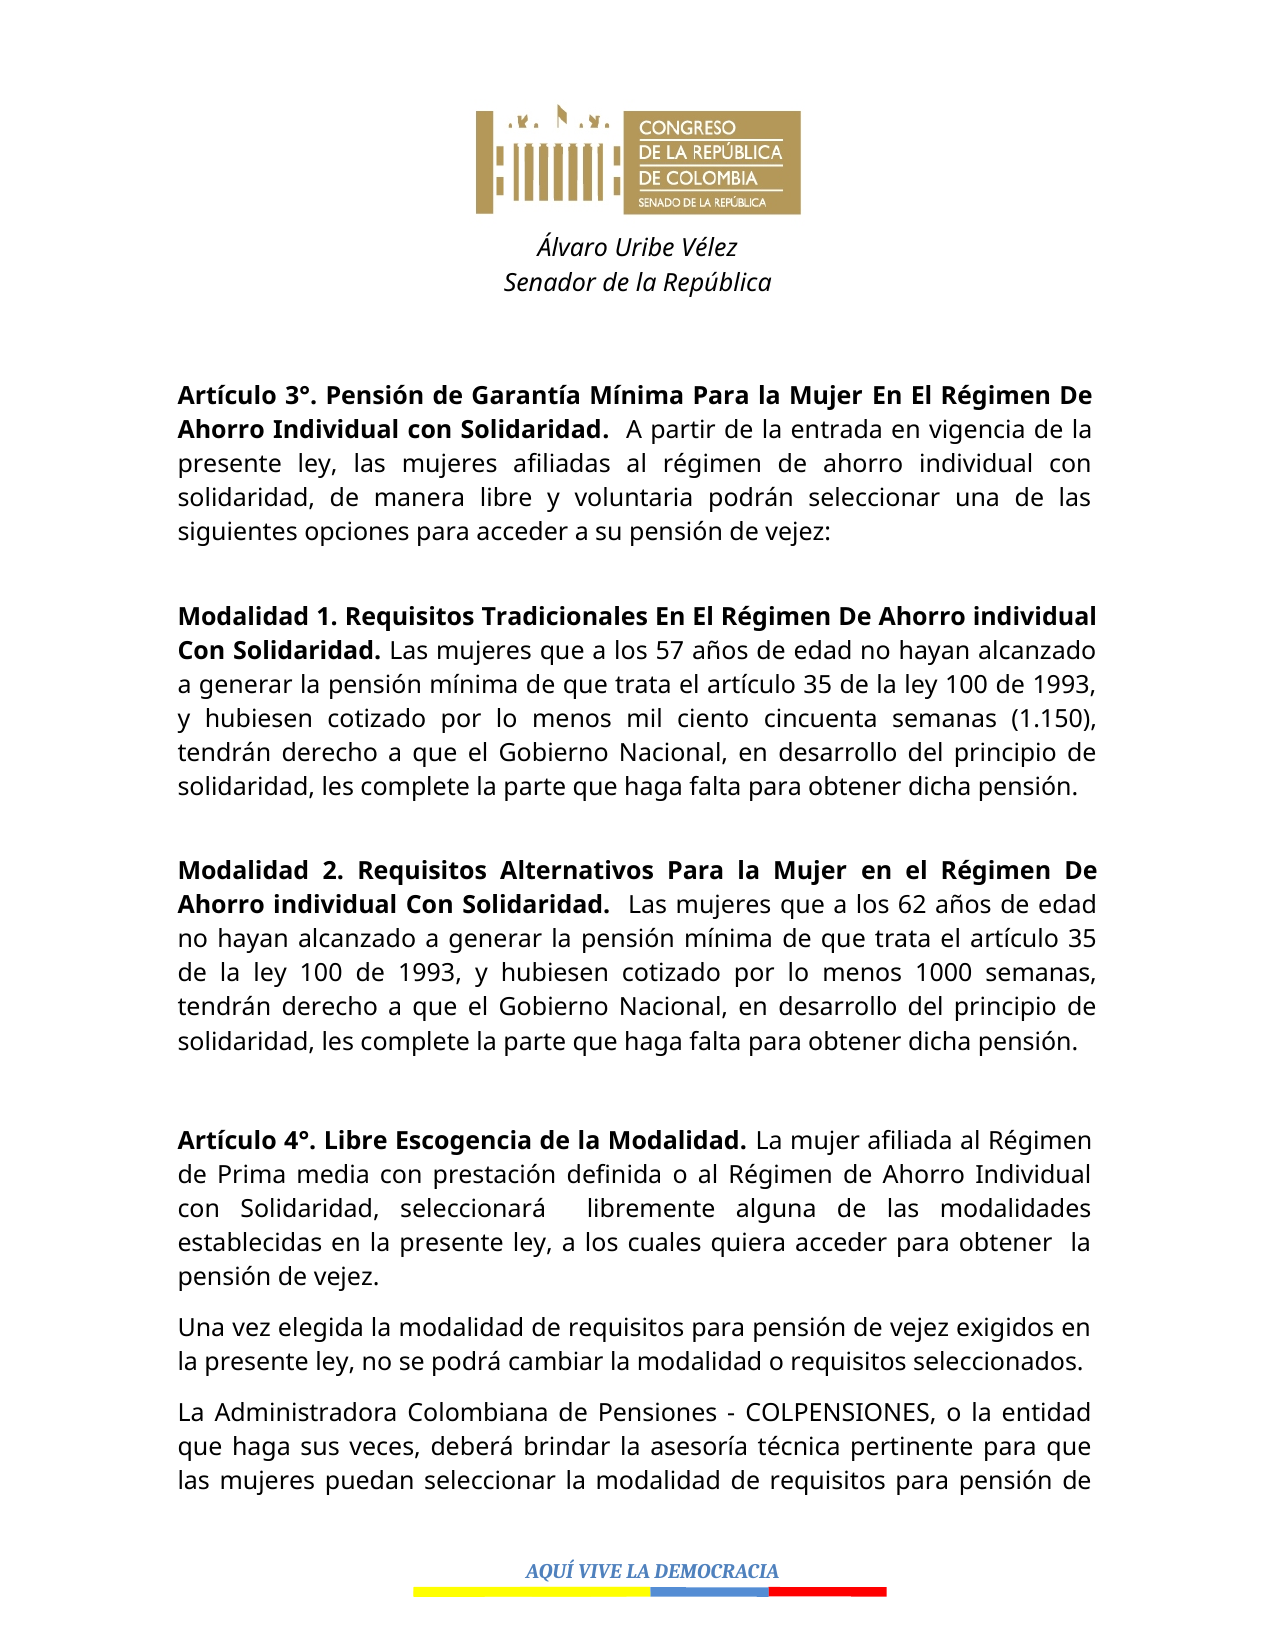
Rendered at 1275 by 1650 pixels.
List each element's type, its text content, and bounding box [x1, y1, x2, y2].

text Artículo 4°. Libre Escogencia de la Modalidad. La mujer afiliada al Régimen de Prima media con prestación definida o al Régimen de Ahorro Individual con Solidaridad, seleccionará libremente alguna de las modalidades establecidas en la presente ley, a los cuales quiera acceder para obtener la pensión de vejez. [177, 1122, 1093, 1293]
picture [468, 99, 808, 228]
text Una vez elegida la modalidad de requisitos para pensión de vejez exigidos en la presente ley, no se podrá cambiar la modalidad o requisitos seleccionados. [177, 1309, 1093, 1378]
text Modalidad 2. Requisitos Alternativos Para la Mujer en el Régimen De Ahorro individual Con Solidaridad. Las mujeres que a los 62 años de edad no hayan alcanzado a generar la pensión mínima de que trata el artículo 35 de la ley 100 de 1993, y hubiesen cotizado por lo menos 1000 semanas, tendrán derecho a que el Gobierno Nacional, en desarrollo del principio de solidaridad, les complete la parte que haga falta para obtener dicha pensión. [177, 853, 1098, 1057]
text Artículo 3°. Pensión de Garantía Mínima Para la Mujer En El Régimen De Ahorro Individual con Solidaridad. A partir de la entrada en vigencia de la presente ley, las mujeres afiliadas al régimen de ahorro individual con solidaridad, de manera libre y voluntaria podrán seleccionar una de las siguientes opciones para acceder a su pensión de vejez: [177, 378, 1093, 548]
text Modalidad 1. Requisitos Tradicionales En El Régimen De Ahorro individual Con Solidaridad. Las mujeres que a los 57 años de edad no hayan alcanzado a generar la pensión mínima de que trata el artículo 35 de la ley 100 de 1993, y hubiesen cotizado por lo menos mil ciento cincuenta semanas (1.150), tendrán derecho a que el Gobierno Nacional, en desarrollo del principio de solidaridad, les complete la parte que haga falta para obtener dicha pensión. [177, 599, 1098, 803]
